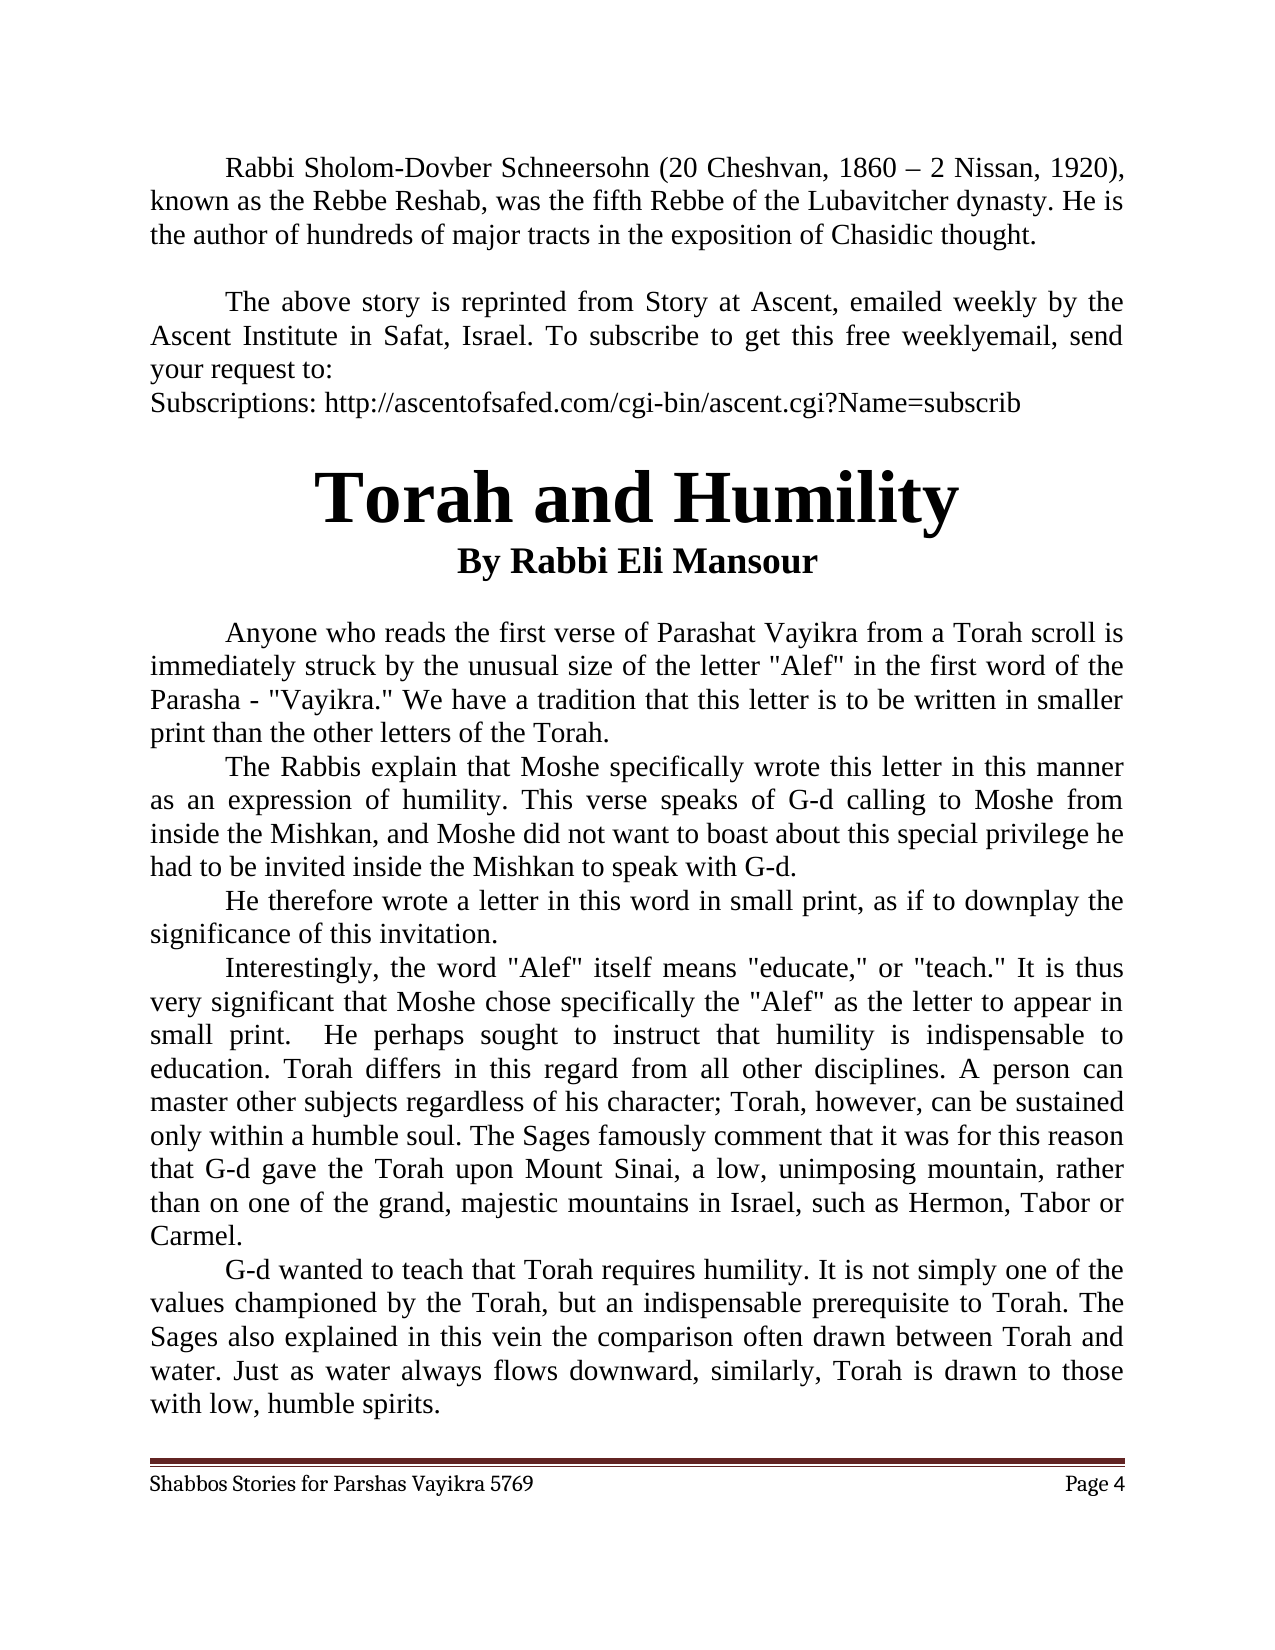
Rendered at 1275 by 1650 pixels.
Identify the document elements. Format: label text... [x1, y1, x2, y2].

text The Rabbis explain that Moshe specifically wrote this letter in this manner as an expression of humility. This verse speaks of G-d calling to Moshe from inside the Mishkan, and Moshe did not want to boast about this special privilege he had to be invited inside the Mishkan to speak with G-d. [150, 749, 1125, 883]
text Anyone who reads the first verse of Parashat Vayikra from a Torah scroll is immediately struck by the unusual size of the letter "Alef" in the first word of the Parasha - "Vayikra." We have a tradition that this letter is to be written in smaller print than the other letters of the Torah. [150, 615, 1125, 749]
text Interestingly, the word "Alef" itself means "educate," or "teach." It is thus very significant that Moshe chose specifically the "Alef" as the letter to appear in small print. He perhaps sought to instruct that humility is indispensable to education. Torah differs in this regard from all other disciplines. A person can master other subjects regardless of his character; Torah, however, can be sustained only within a humble soul. The Sages famously comment that it was for this reason that G-d gave the Torah upon Mount Sinai, a low, unimposing mountain, rather than on one of the grand, majestic mountains in Israel, such as Hermon, Tabor or Carmel. [150, 950, 1125, 1252]
text Torah and Humility [150, 452, 1125, 538]
text Rabbi Sholom-Dovber Schneersohn (20 Cheshvan, 1860 – 2 Nissan, 1920), known as the Rebbe Reshab, was the fifth Rebbe of the Lubavitcher dynasty. He is the author of hundreds of major tracts in the exposition of Chasidic thought. [150, 150, 1125, 251]
text The above story is reprinted from Story at Ascent, emailed weekly by the Ascent Institute in Safat, Israel. To subscribe to get this free weeklyemail, send your request to: [150, 284, 1125, 385]
text He therefore wrote a letter in this word in small print, as if to downplay the significance of this invitation. [150, 883, 1125, 950]
text G-d wanted to teach that Torah requires humility. It is not simply one of the values championed by the Torah, but an indispensable prerequisite to Torah. The Sages also explained in this vein the comparison often drawn between Torah and water. Just as water always flows downward, similarly, Torah is drawn to those with low, humble spirits. [150, 1252, 1125, 1420]
text Subscriptions: http://ascentofsafed.com/cgi-bin/ascent.cgi?Name=subscrib [150, 385, 1125, 418]
text By Rabbi Eli Mansour [150, 538, 1125, 581]
